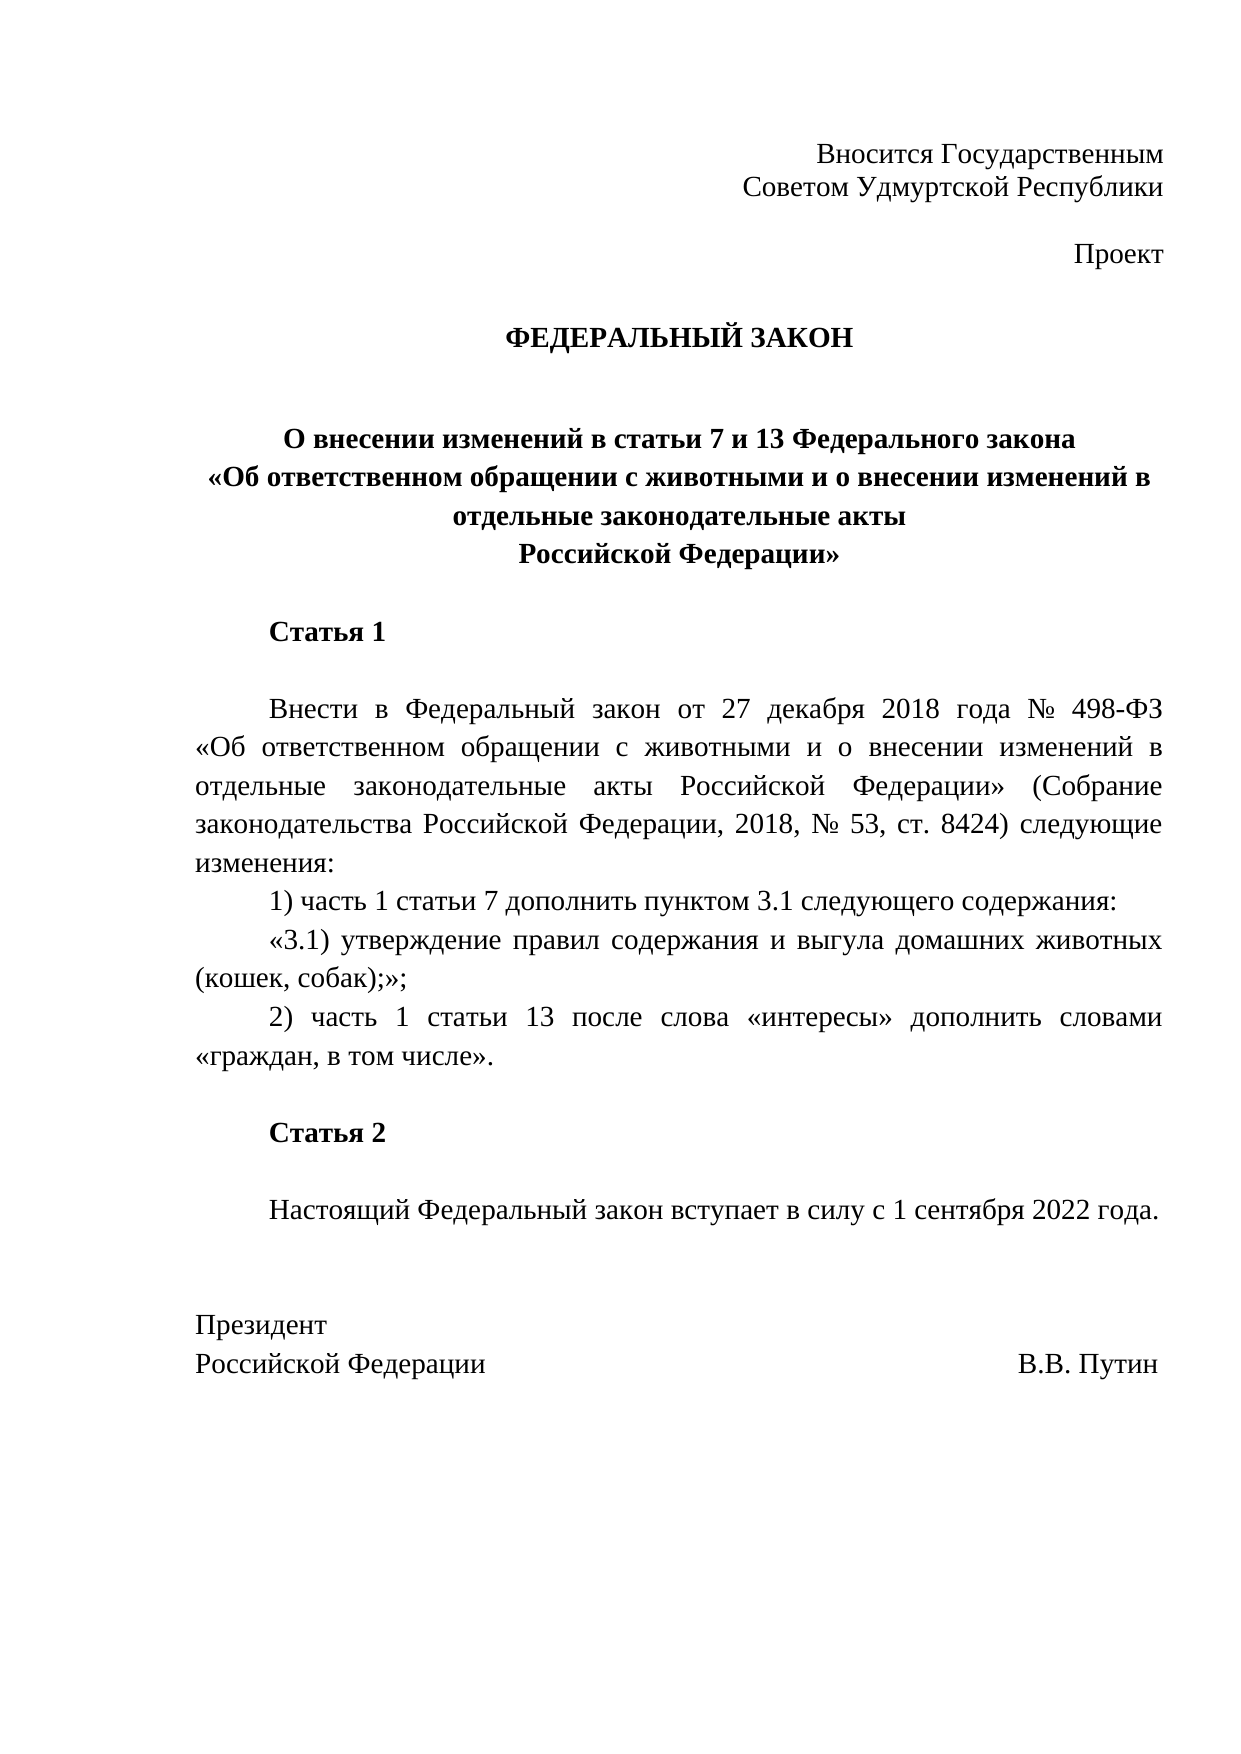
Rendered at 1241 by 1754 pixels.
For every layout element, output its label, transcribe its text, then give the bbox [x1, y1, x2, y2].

text Статья 2 [195, 1115, 1163, 1148]
text 1) часть 1 статьи 7 дополнить пунктом 3.1 следующего содержания: [195, 883, 1163, 917]
text Президент [195, 1307, 1163, 1341]
text 2) часть 1 статьи 13 после слова «интересы» дополнить словами «граждан, в том числе». [195, 999, 1163, 1071]
subtitle Вносится Государственным Советом Удмуртской Республики [726, 136, 1163, 203]
text О внесении изменений в статьи 7 и 13 Федерального закона «Об ответственном обращении с животными и о внесении изменений в отдельные законодательные акты [195, 421, 1163, 532]
text Российской Федерации» [195, 537, 1163, 570]
text Проект [195, 236, 1163, 270]
subtitle ФЕДЕРАЛЬНЫЙ ЗАКОН [195, 320, 1163, 354]
text Российской Федерации В.В. Путин [195, 1346, 1163, 1379]
text Настоящий Федеральный закон вступает в силу с 1 сентября 2022 года. [195, 1192, 1163, 1225]
text Статья 1 [195, 614, 1163, 647]
text «3.1) утверждение правил содержания и выгула домашних животных (кошек, собак);»; [195, 922, 1163, 994]
text Внести в Федеральный закон от 27 декабря 2018 года № 498-ФЗ «Об ответственном обращении с животными и о внесении изменений в отдельные законодательные акты Российской Федерации» (Собрание законодательства Российской Федерации, 2018, № 53, ст. 8424) следующие изменения: [195, 691, 1163, 878]
